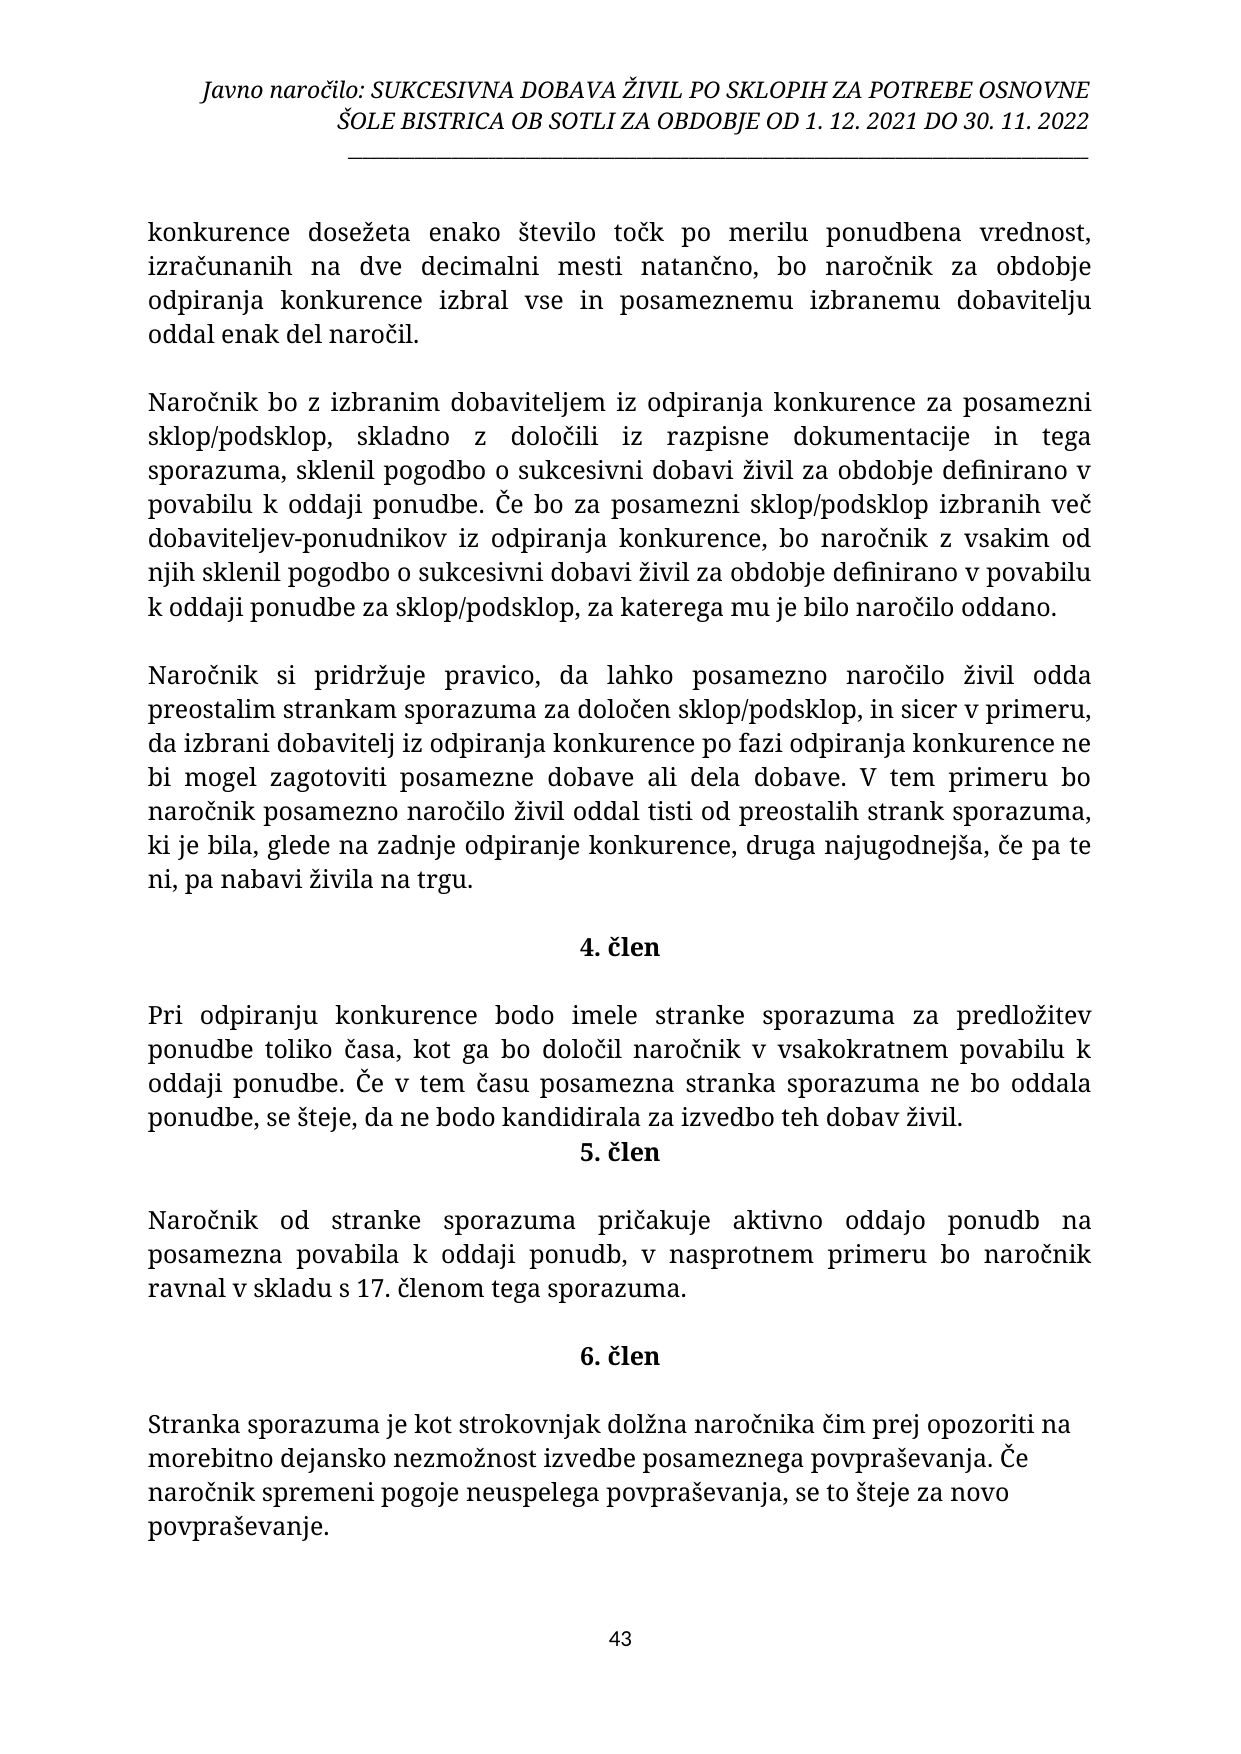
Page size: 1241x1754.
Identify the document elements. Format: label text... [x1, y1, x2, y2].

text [148, 214, 1093, 351]
text Naročnik od stranke sporazuma pričakuje aktivno oddajo ponudb na posamezna povabila k oddaji ponudb, v nasprotnem primeru bo naročnik ravnal v skladu s 17. členom tega sporazuma. [148, 1202, 1093, 1304]
text Naročnik bo z izbranim dobaviteljem iz odpiranja konkurence za posamezni sklop/podsklop, skladno z določili iz razpisne dokumentacije in tega sporazuma, sklenil pogodbo o sukcesivni dobavi živil za obdobje definirano v povabilu k oddaji ponudbe. Če bo za posamezni sklop/podsklop izbranih več dobaviteljev-ponudnikov iz odpiranja konkurence, bo naročnik z vsakim od njih sklenil pogodbo o sukcesivni dobavi živil za obdobje definirano v povabilu k oddaji ponudbe za sklop/podsklop, za katerega mu je bilo naročilo oddano. [148, 385, 1093, 623]
text 6. člen [148, 1338, 1093, 1373]
text 5. člen [148, 1134, 1093, 1168]
text Naročnik si pridržuje pravico, da lahko posamezno naročilo živil odda preostalim strankam sporazuma za določen sklop/podsklop, in sicer v primeru, da izbrani dobavitelj iz odpiranja konkurence po fazi odpiranja konkurence ne bi mogel zagotoviti posamezne dobave ali dela dobave. V tem primeru bo naročnik posamezno naročilo živil oddal tisti od preostalih strank sporazuma, ki je bila, glede na zadnje odpiranje konkurence, druga najugodnejša, če pa te ni, pa nabavi živila na trgu. [148, 657, 1093, 896]
text Stranka sporazuma je kot strokovnjak dolžna naročnika čim prej opozoriti na morebitno dejansko nezmožnost izvedbe posameznega povpraševanja. Če naročnik spremeni pogoje neuspelega povpraševanja, se to šteje za novo povpraševanje. [148, 1407, 1093, 1543]
text Pri odpiranju konkurence bodo imele stranke sporazuma za predložitev ponudbe toliko časa, kot ga bo določil naročnik v vsakokratnem povabilu k oddaji ponudbe. Če v tem času posamezna stranka sporazuma ne bo oddala ponudbe, se šteje, da ne bodo kandidirala za izvedbo teh dobav živil. [148, 998, 1093, 1134]
text 4. člen [148, 930, 1093, 964]
